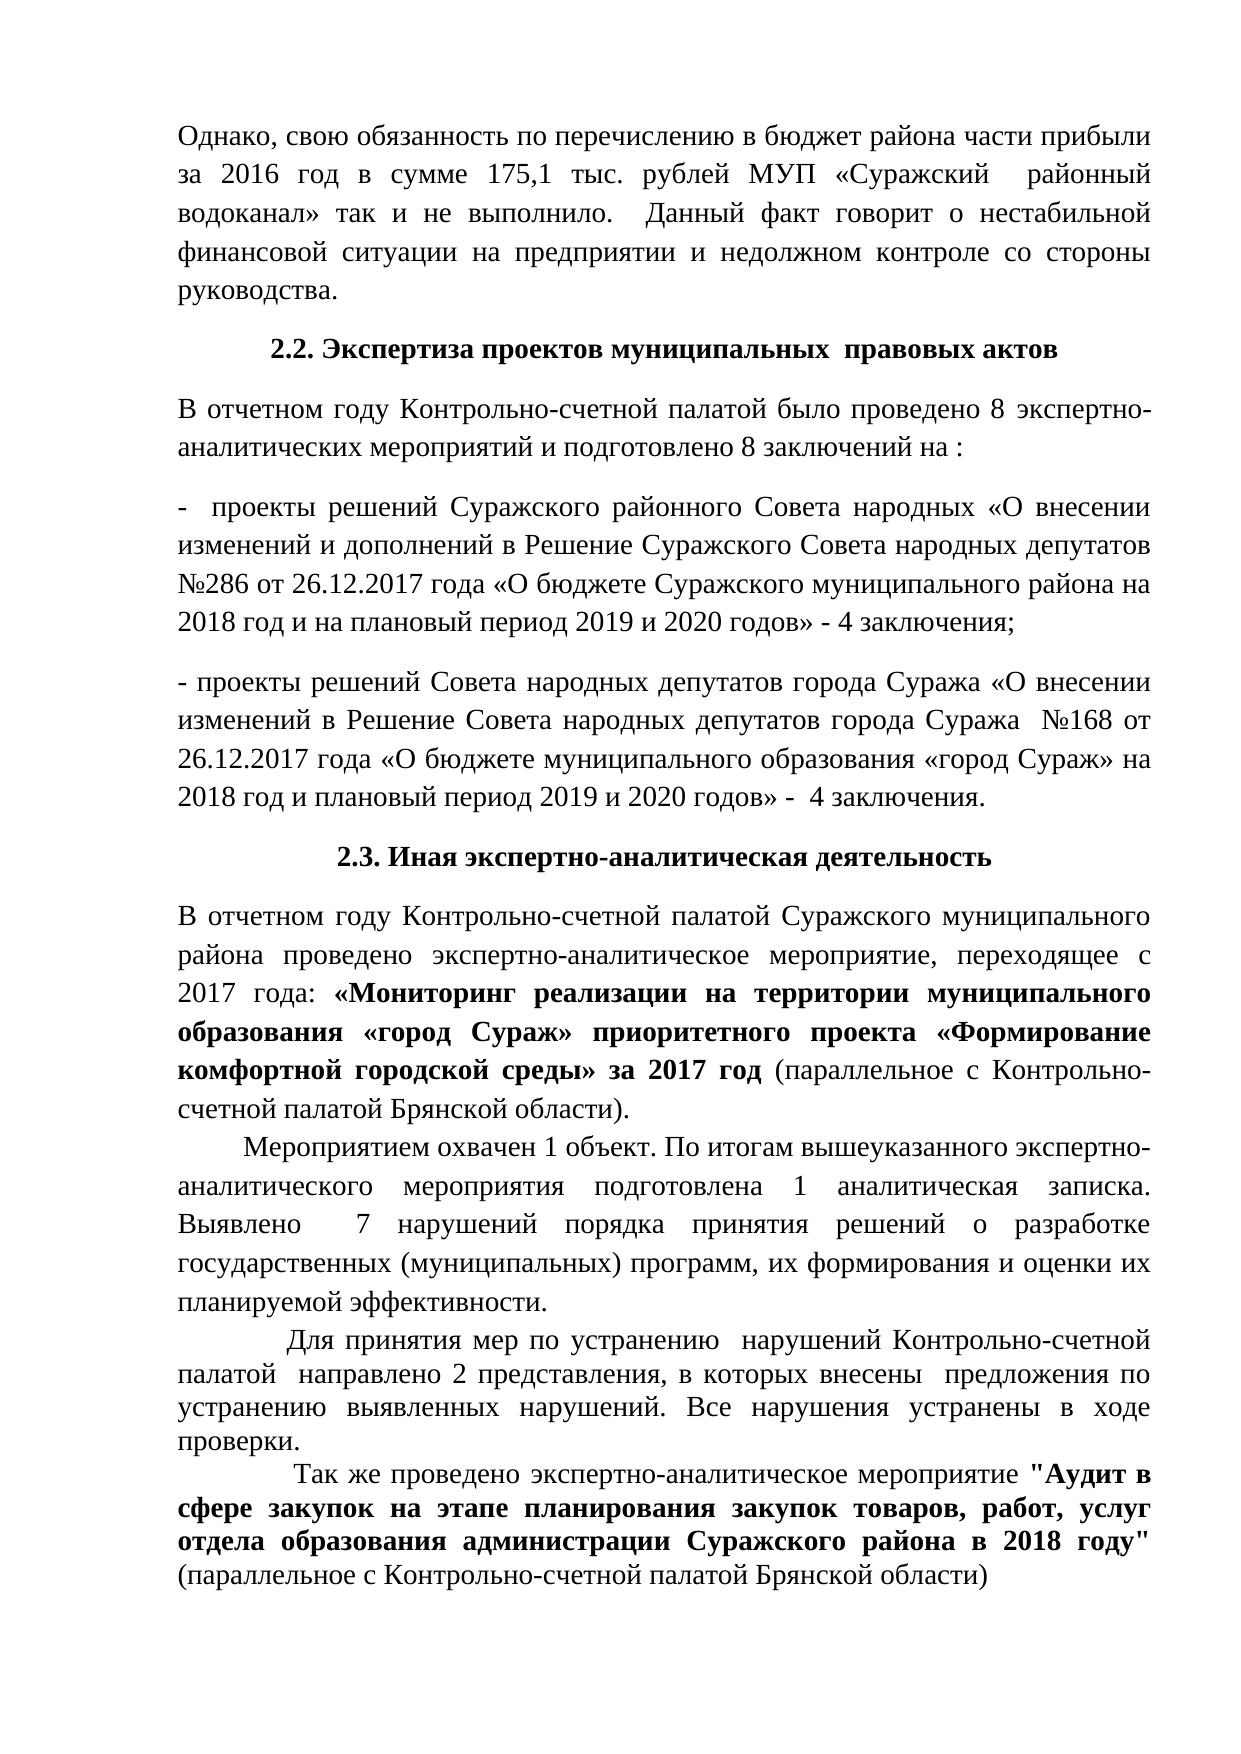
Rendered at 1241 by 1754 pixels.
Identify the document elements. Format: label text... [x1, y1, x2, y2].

text В отчетном году Контрольно-счетной палатой Суражского муниципального района проведено экспертно-аналитическое мероприятие, переходящее с 2017 года: «Мониторинг реализации на территории муниципального образования «город Сураж» приоритетного проекта «Формирование комфортной городской среды» за 2017 год (параллельное с Контрольно-счетной палатой Брянской области). [177, 898, 1152, 1124]
text В отчетном году Контрольно-счетной палатой было проведено 8 экспертно-аналитических мероприятий и подготовлено 8 заключений на : [177, 391, 1152, 463]
text Мероприятием охвачен 1 объект. По итогам вышеуказанного экспертно-аналитического мероприятия подготовлена 1 аналитическая записка. Выявлено 7 нарушений порядка принятия решений о разработке государственных (муниципальных) программ, их формирования и оценки их планируемой эффективности. [177, 1129, 1152, 1317]
text 2.2. Экспертиза проектов муниципальных правовых актов [177, 332, 1152, 365]
text - проекты решений Совета народных депутатов города Суража «О внесении изменений в Решение Совета народных депутатов города Суража №168 от 26.12.2017 года «О бюджете муниципального образования «город Сураж» на 2018 год и плановый период 2019 и 2020 годов» - 4 заключения. [177, 664, 1152, 813]
text 2.3. Иная экспертно-аналитическая деятельность [177, 839, 1152, 872]
text Однако, свою обязанность по перечислению в бюджет района части прибыли за 2016 год в сумме 175,1 тыс. рублей МУП «Суражский районный водоканал» так и не выполнило. Данный факт говорит о нестабильной финансовой ситуации на предприятии и недолжном контроле со стороны руководства. [177, 118, 1152, 306]
text Так же проведено экспертно-аналитическое мероприятие "Аудит в сфере закупок на этапе планирования закупок товаров, работ, услуг отдела образования администрации Суражского района в 2018 году" (параллельное с Контрольно-счетной палатой Брянской области) [177, 1456, 1152, 1591]
text - проекты решений Суражского районного Совета народных «О внесении изменений и дополнений в Решение Суражского Совета народных депутатов №286 от 26.12.2017 года «О бюджете Суражского муниципального района на 2018 год и на плановый период 2019 и 2020 годов» - 4 заключения; [177, 489, 1152, 638]
text Для принятия мер по устранению нарушений Контрольно-счетной палатой направлено 2 представления, в которых внесены предложения по устранению выявленных нарушений. Все нарушения устранены в ходе проверки. [177, 1322, 1152, 1456]
